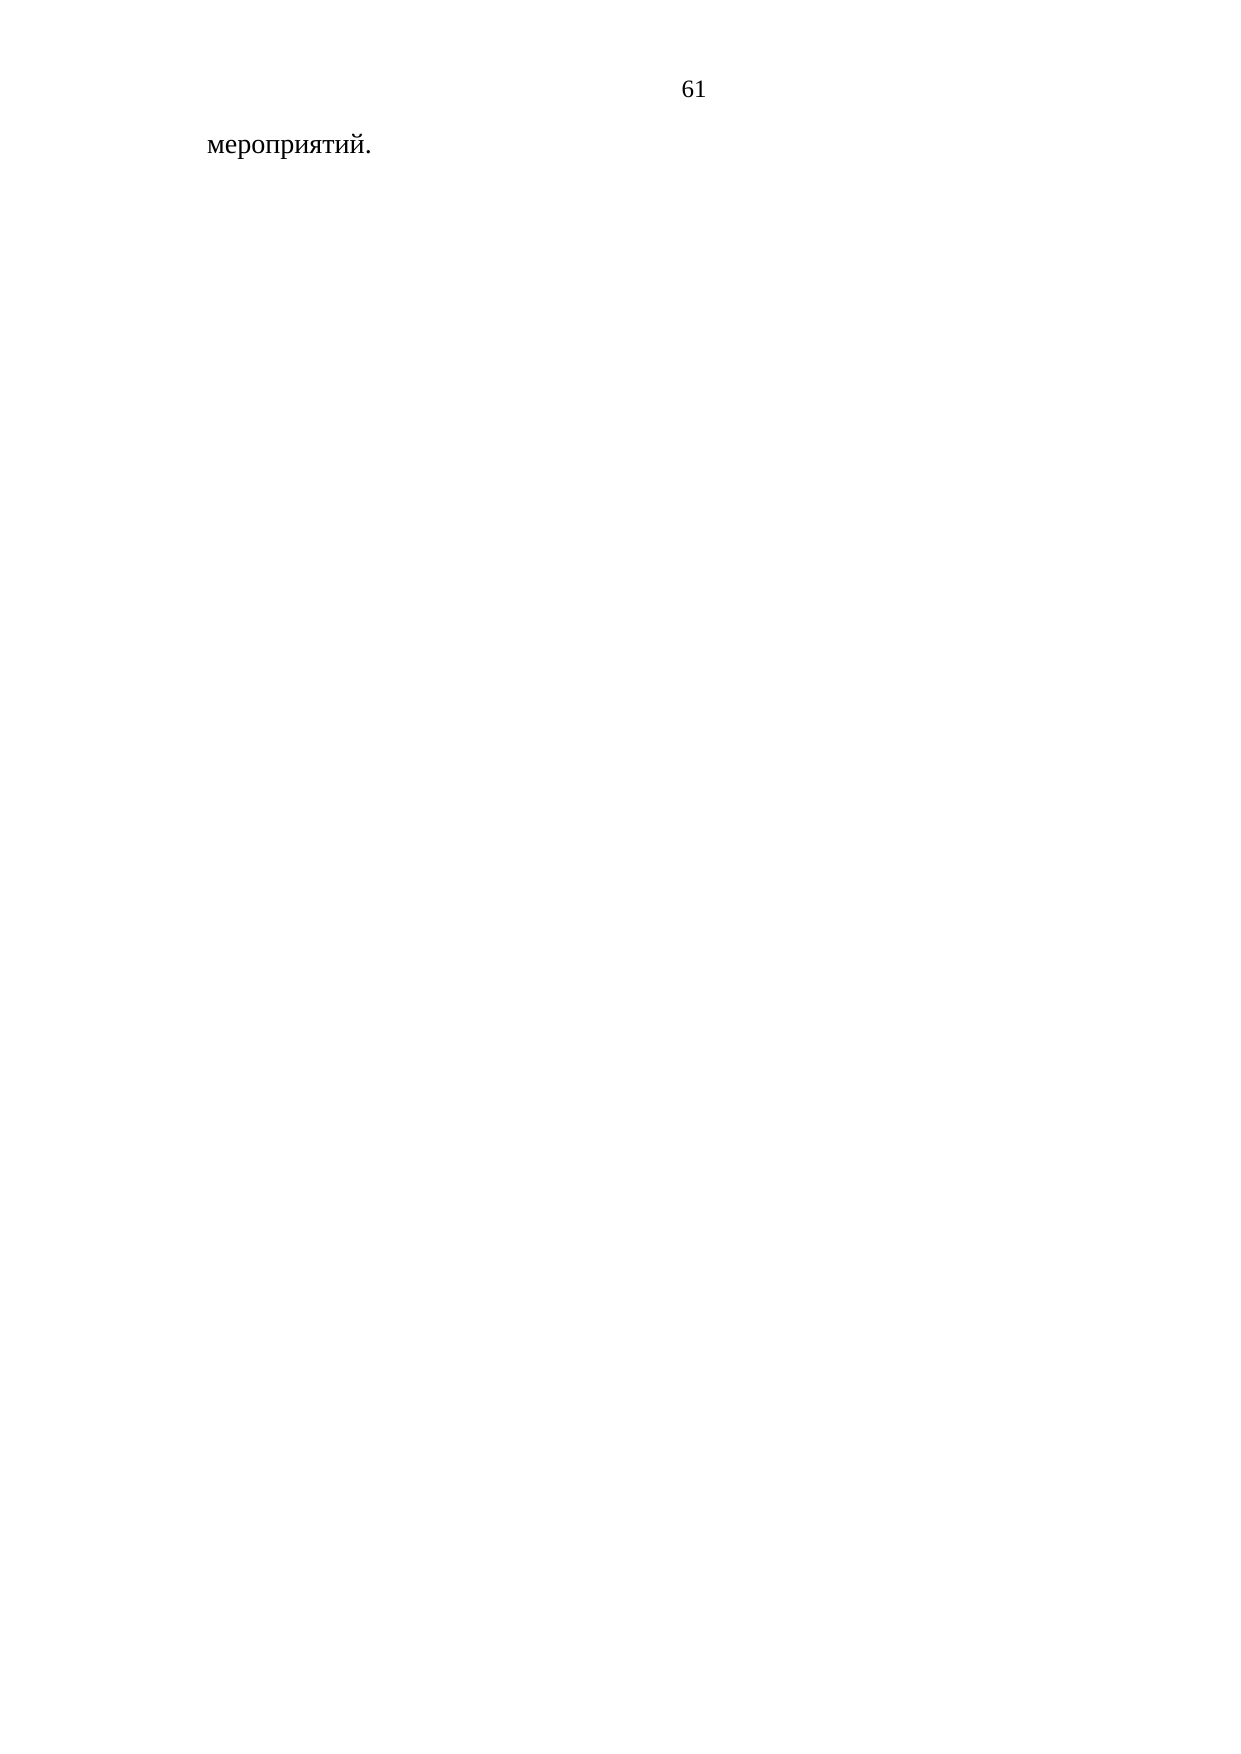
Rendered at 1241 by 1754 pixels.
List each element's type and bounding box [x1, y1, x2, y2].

text [207, 127, 1181, 159]
